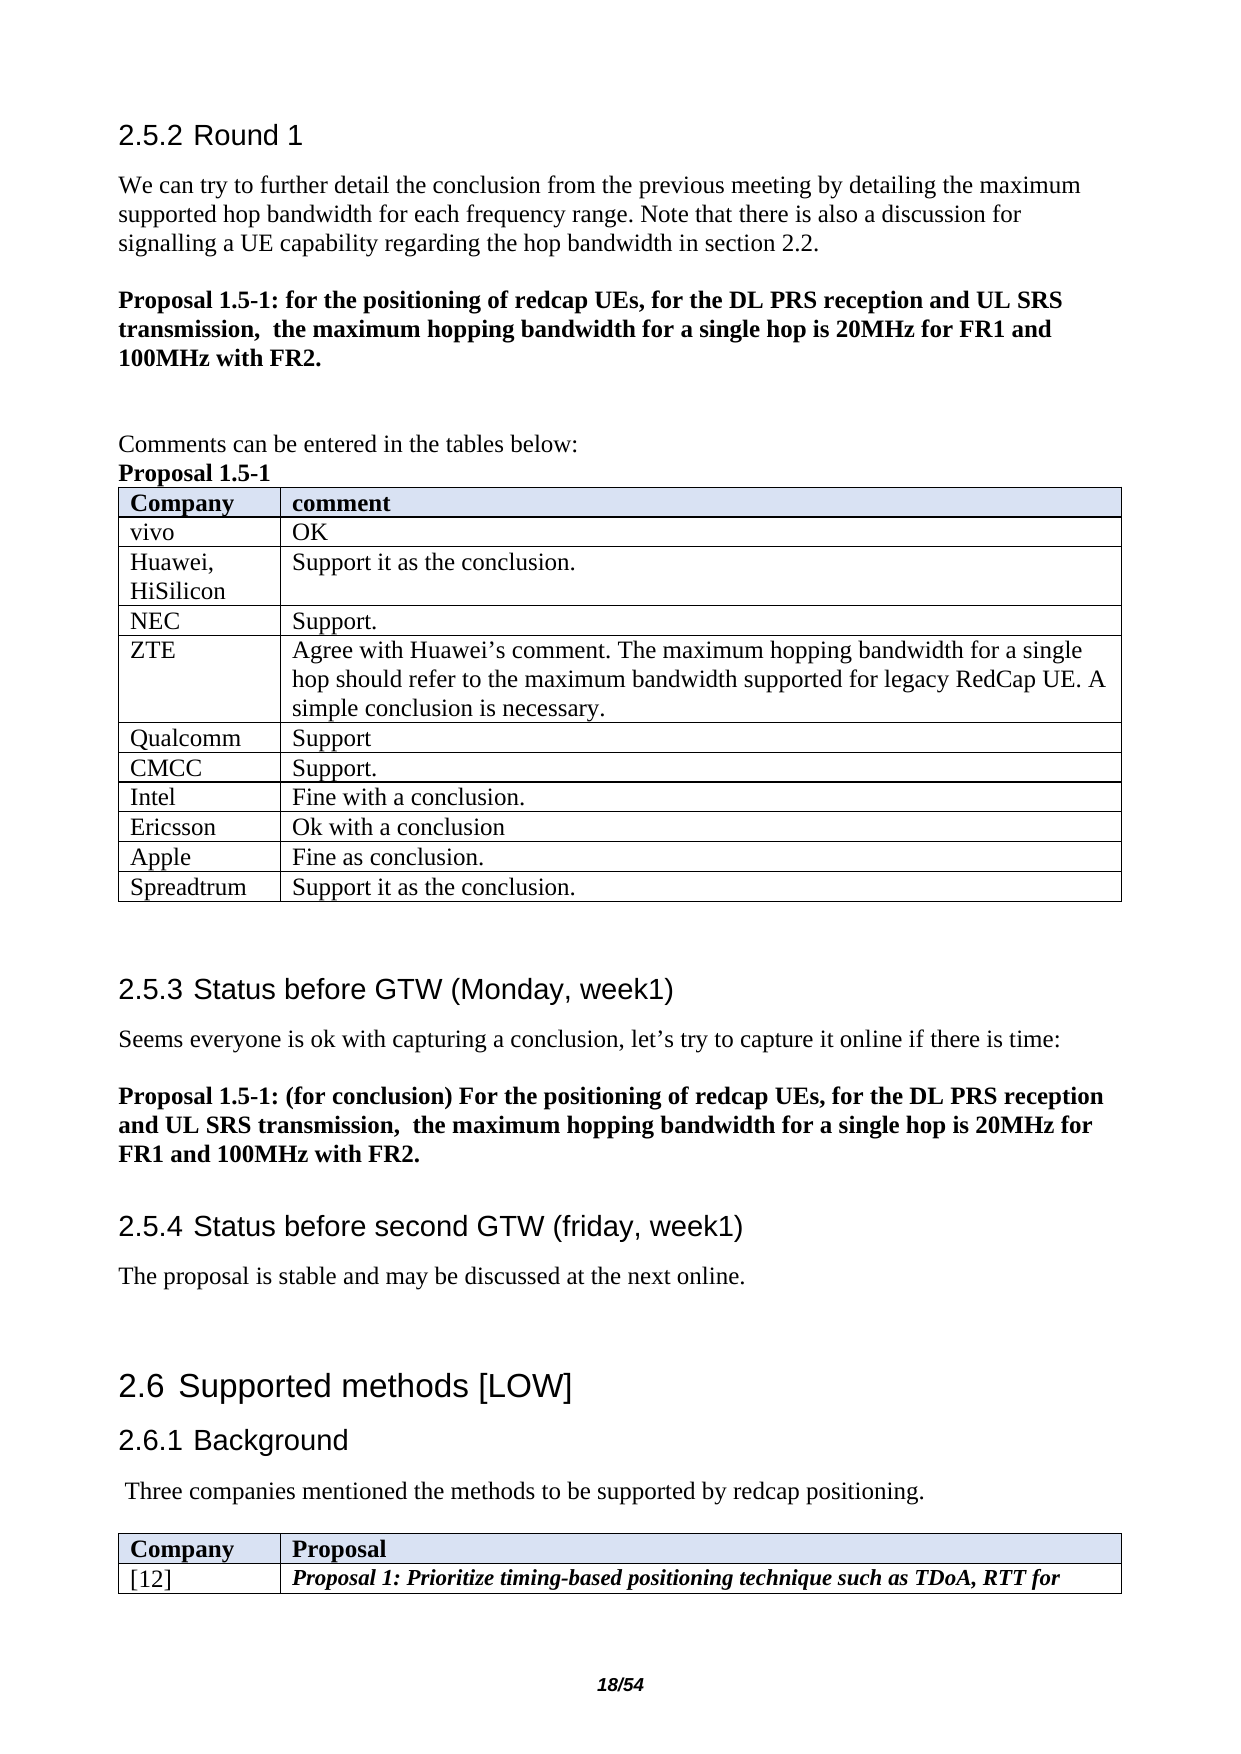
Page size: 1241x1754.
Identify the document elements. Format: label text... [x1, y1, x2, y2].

table_cell vivo [119, 518, 280, 546]
table_cell Ok with a conclusion [281, 812, 1121, 841]
subtitle Background [118, 1423, 1122, 1457]
text Proposal 1.5-1 [118, 458, 1122, 487]
text Three companies mentioned the methods to be supported by redcap positioning. [118, 1476, 1122, 1504]
table_cell CMCC [119, 753, 280, 781]
table_header Company [119, 1534, 280, 1563]
table_cell Apple [119, 842, 280, 871]
table_cell [12] [119, 1564, 280, 1593]
table_header Company [119, 488, 280, 516]
table_cell NEC [119, 606, 280, 634]
table_cell Support. [281, 606, 1121, 634]
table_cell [281, 1564, 1121, 1593]
table_cell Agree with Huawei’s comment. The maximum hopping bandwidth for a single hop should refer to the maximum bandwidth supported for legacy RedCap UE. A simple conclusion is necessary. [281, 636, 1121, 722]
text The proposal is stable and may be discussed at the next online. [118, 1261, 1122, 1290]
text Proposal 1.5-1: for the positioning of redcap UEs, for the DL PRS reception and UL SRS transmission, the maximum hopping bandwidth for a single hop is 20MHz for FR1 and 100MHz with FR2. [118, 285, 1122, 372]
text Seems everyone is ok with capturing a conclusion, let’s try to capture it online if there is time: [118, 1024, 1122, 1053]
subtitle Supported methods [LOW] [118, 1366, 1122, 1405]
table_cell Support [281, 723, 1121, 752]
table_cell Spreadtrum [119, 872, 280, 901]
table_cell Qualcomm [119, 723, 280, 752]
text Proposal 1.5-1: (for conclusion) For the positioning of redcap UEs, for the DL PRS reception and UL SRS transmission, the maximum hopping bandwidth for a single hop is 20MHz for FR1 and 100MHz with FR2. [118, 1081, 1122, 1168]
table_cell Intel [119, 783, 280, 811]
table_cell OK [281, 518, 1121, 546]
table_cell ZTE [119, 636, 280, 722]
table_cell Support it as the conclusion. [281, 547, 1121, 605]
table_header comment [281, 488, 1121, 516]
table_cell Support. [281, 753, 1121, 781]
text We can try to further detail the conclusion from the previous meeting by detailing the maximum supported hop bandwidth for each frequency range. Note that there is also a discussion for signalling a UE capability regarding the hop bandwidth in section 2.2. [118, 170, 1122, 257]
subtitle Status before second GTW (friday, week1) [118, 1209, 1122, 1242]
table_cell Fine as conclusion. [281, 842, 1121, 871]
table_cell Fine with a conclusion. [281, 783, 1121, 811]
table_cell Ericsson [119, 812, 280, 841]
subtitle Round 1 [118, 118, 1122, 152]
text Comments can be entered in the tables below: [118, 429, 1122, 458]
table_cell Huawei, HiSilicon [119, 547, 280, 605]
subtitle Status before GTW (Monday, week1) [118, 972, 1122, 1005]
table_cell Support it as the conclusion. [281, 872, 1121, 901]
table_header Proposal [281, 1534, 1121, 1563]
